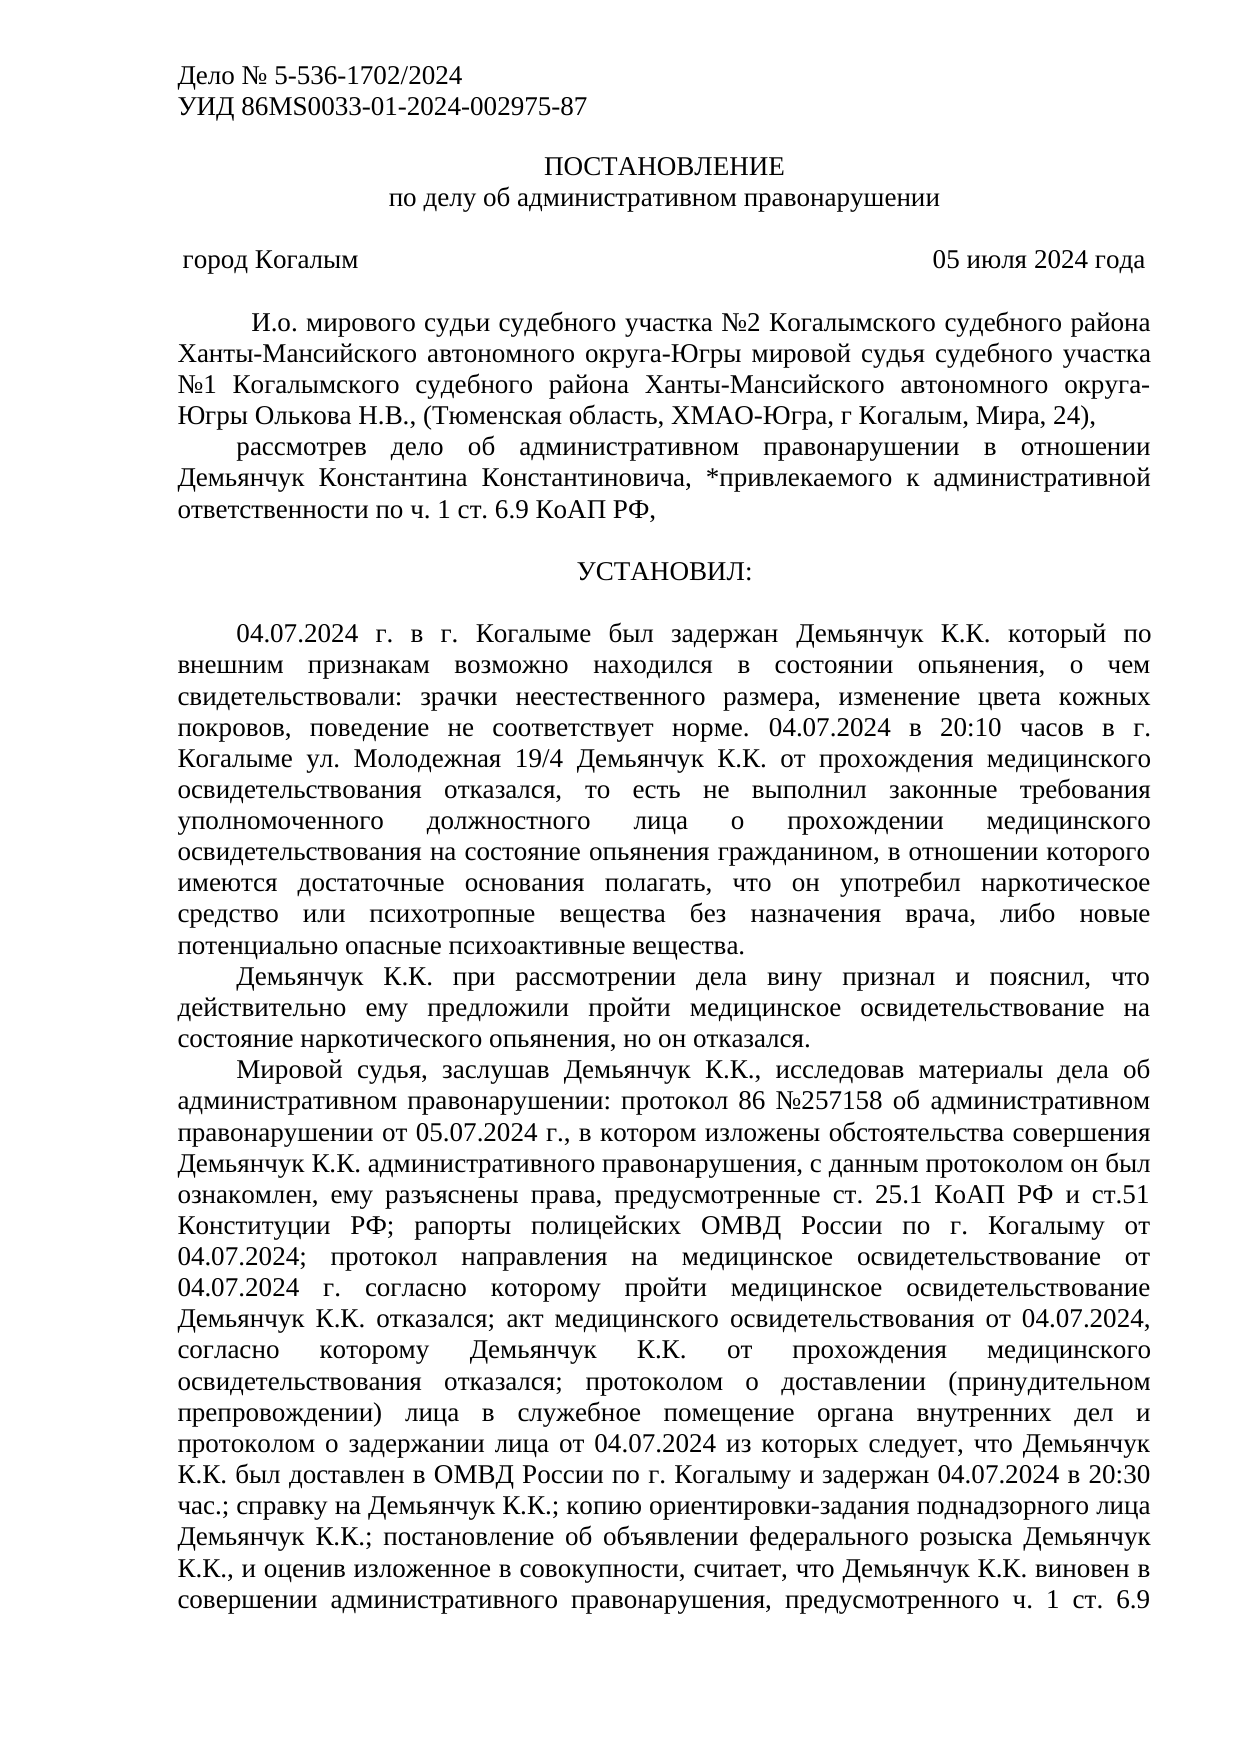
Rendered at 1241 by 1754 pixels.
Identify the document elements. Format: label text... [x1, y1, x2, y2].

text 04.07.2024 г. в г. Когалыме был задержан Демьянчук К.К. который по внешним признакам возможно находился в состоянии опьянения, о чем свидетельствовали: зрачки неестественного размера, изменение цвета кожных покровов, поведение не соответствует норме. 04.07.2024 в 20:10 часов в г. Когалыме ул. Молодежная 19/4 Демьянчук К.К. от прохождения медицинского освидетельствования отказался, то есть не выполнил законные требования уполномоченного должностного лица о прохождении медицинского освидетельствования на состояние опьянения гражданином, в отношении которого имеются достаточные основания полагать, что он употребил наркотическое средство или психотропные вещества без назначения врача, либо новые потенциально опасные психоактивные вещества. [177, 617, 1152, 960]
text УСТАНОВИЛ: [177, 555, 1152, 586]
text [177, 1053, 1152, 1614]
text город Когалым 05 июля 2024 года [177, 243, 1152, 275]
text ПОСТАНОВЛЕНИЕ [177, 150, 1152, 181]
text по делу об административном правонарушении [177, 181, 1152, 212]
text УИД 86MS0033-01-2024-002975-87 [177, 90, 1152, 121]
text Дело № 5-536-1702/2024 [177, 59, 1152, 90]
text Демьянчук К.К. при рассмотрении дела вину признал и пояснил, что действительно ему предложили пройти медицинское освидетельствование на состояние наркотического опьянения, но он отказался. [177, 960, 1152, 1053]
text рассмотрев дело об административном правонарушении в отношении Демьянчук Константина Константиновича, *привлекаемого к административной ответственности по ч. 1 ст. 6.9 КоАП РФ, [177, 430, 1152, 524]
text И.о. мирового судьи судебного участка №2 Когалымского судебного района Ханты-Мансийского автономного округа-Югры мировой судья судебного участка №1 Когалымского судебного района Ханты-Мансийского автономного округа-Югры Олькова Н.В., (Тюменская область, ХМАО-Югра, г Когалым, Мира, 24), [177, 306, 1152, 430]
